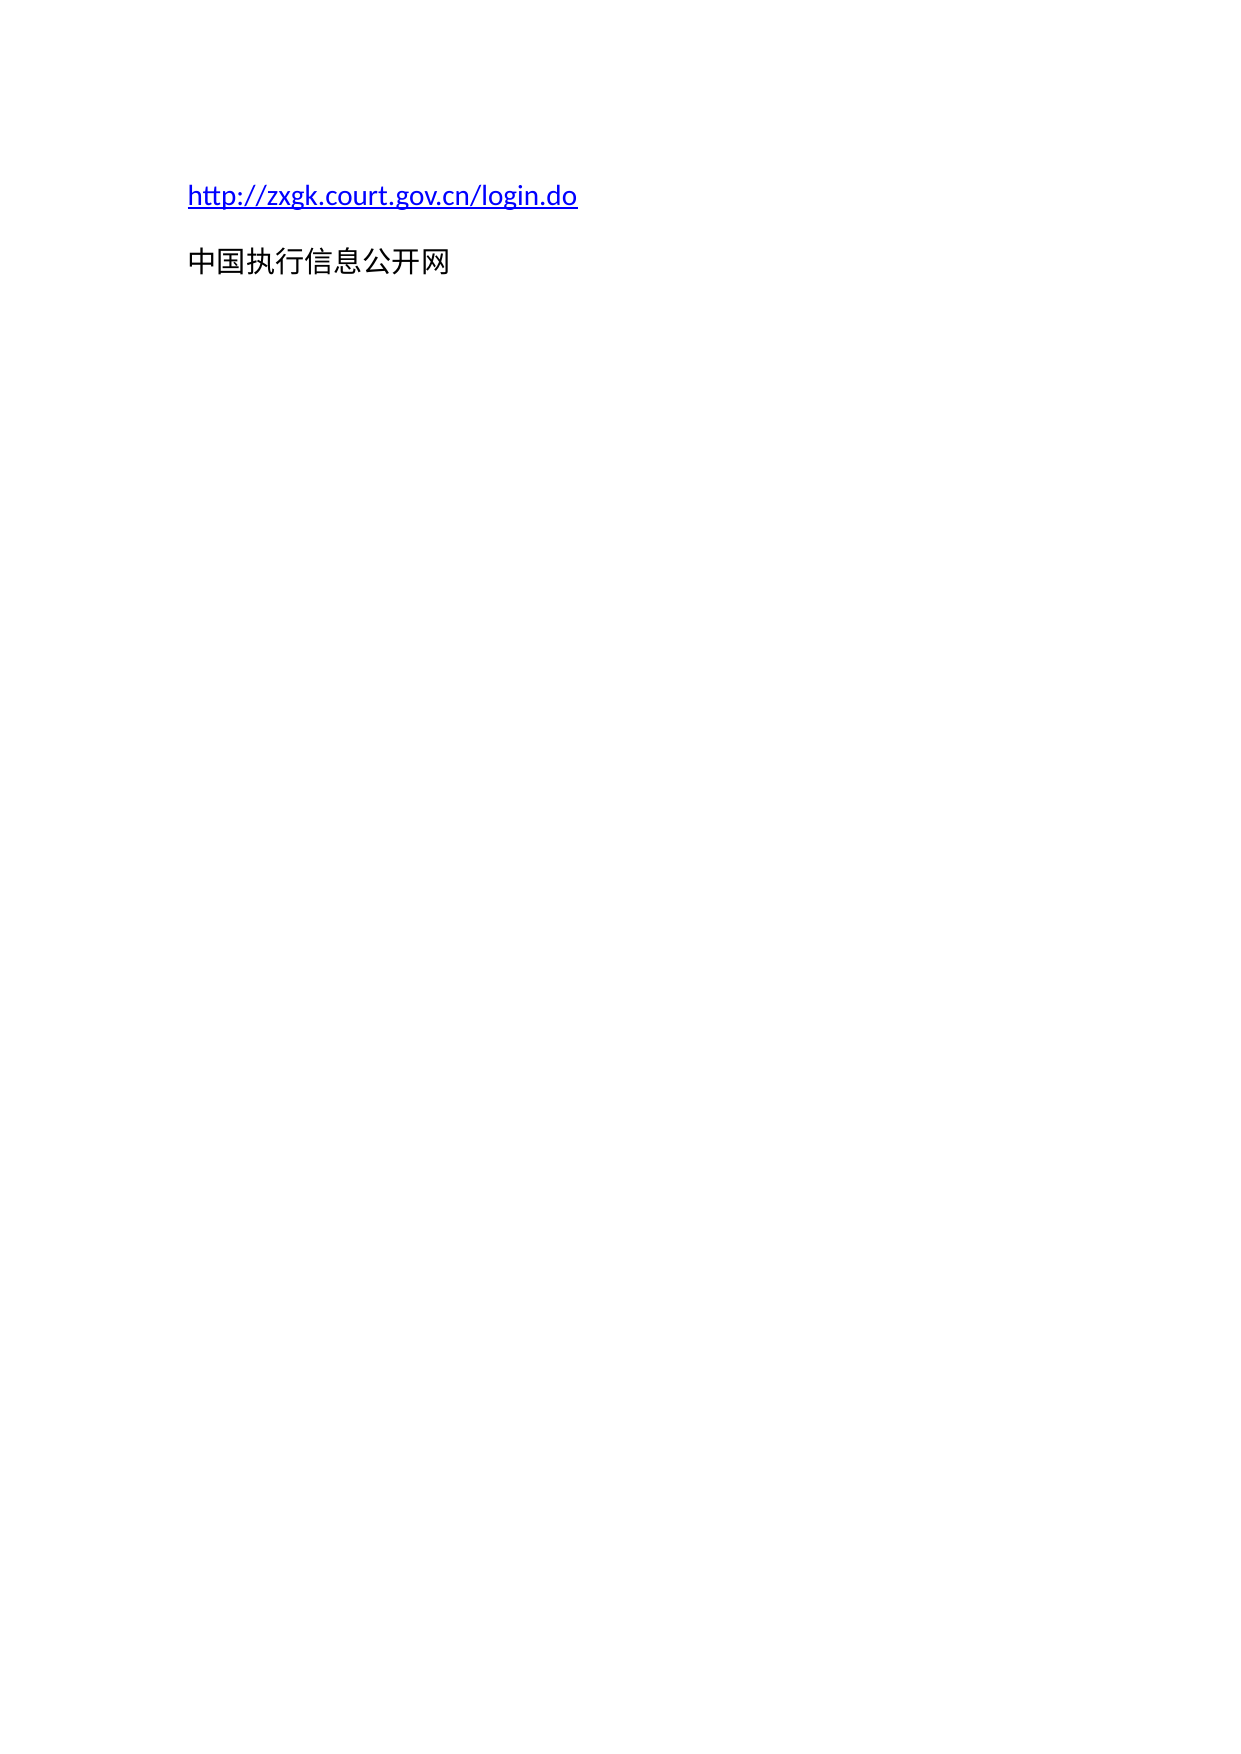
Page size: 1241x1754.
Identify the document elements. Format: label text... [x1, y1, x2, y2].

text http://zxgk.court.gov.cn/login.do [187, 162, 1053, 227]
text 中国执行信息公开网 [187, 227, 1053, 292]
